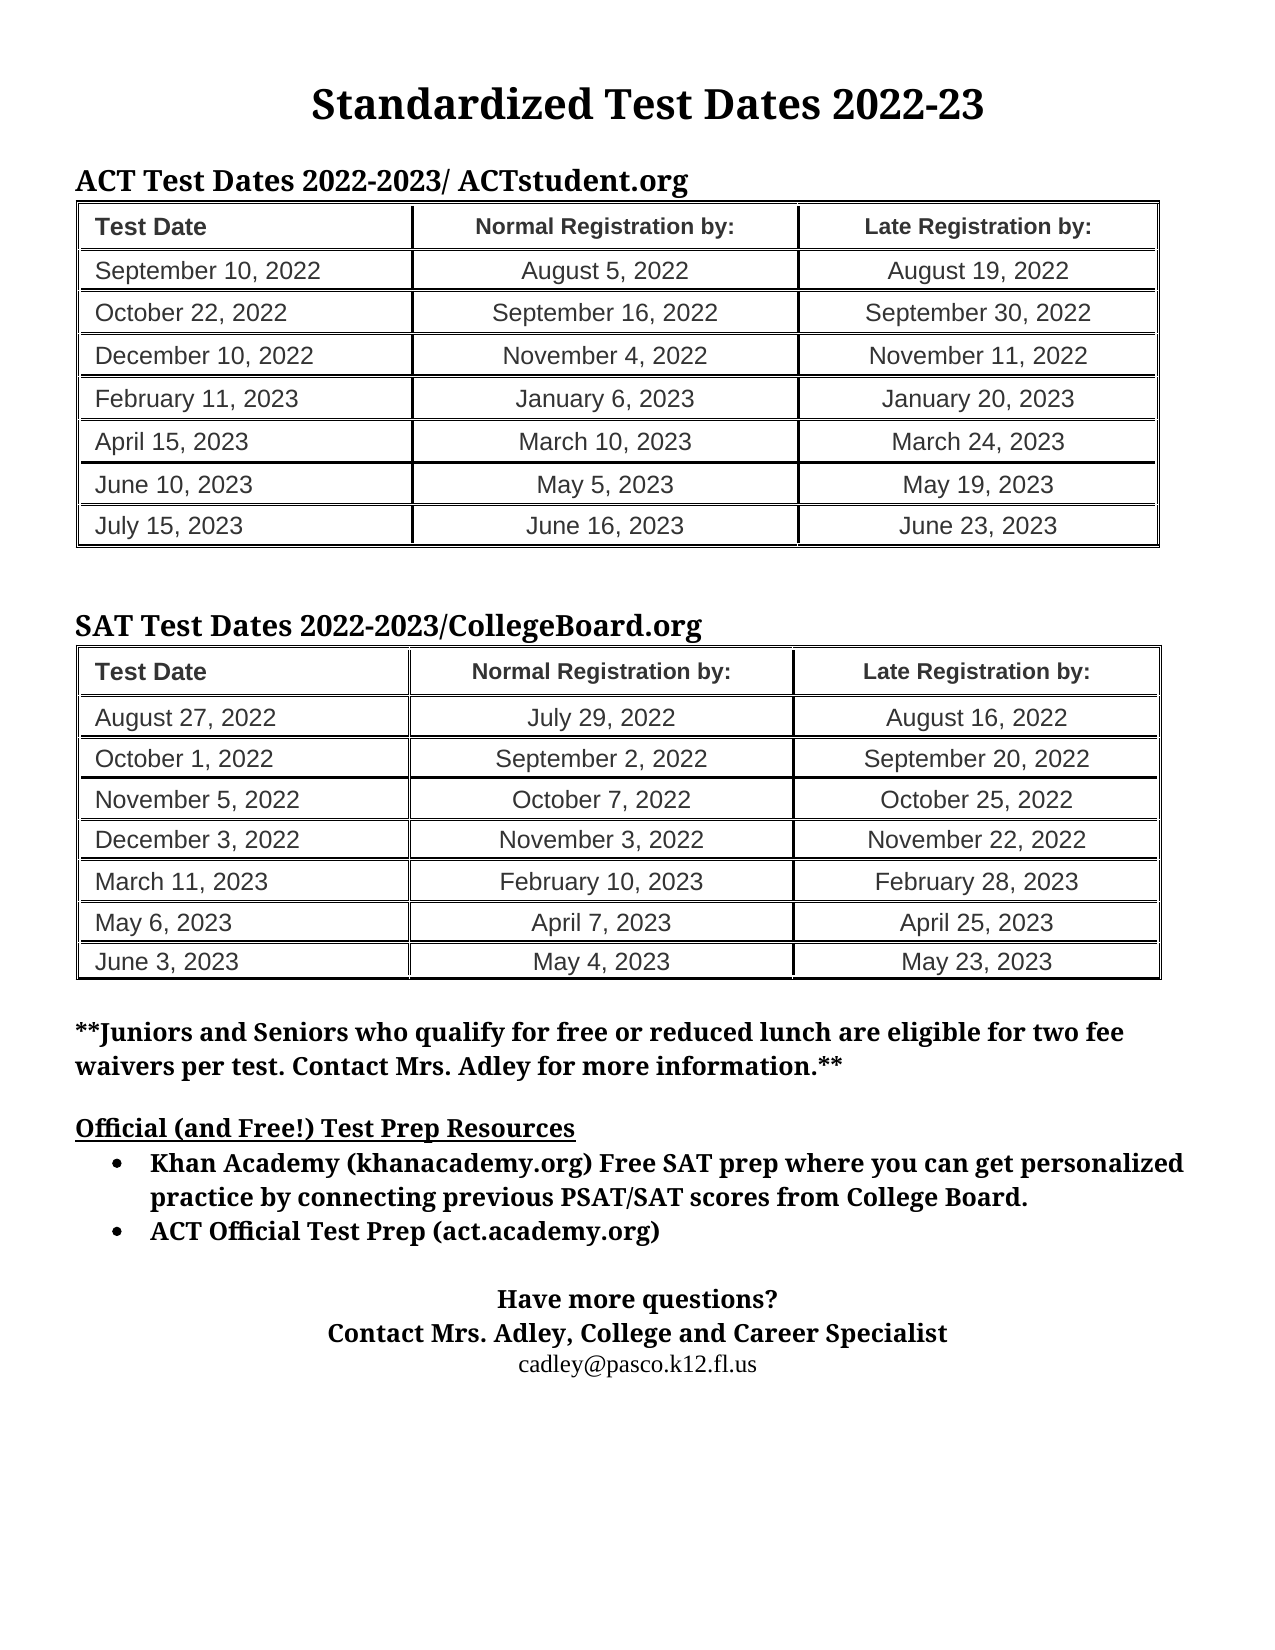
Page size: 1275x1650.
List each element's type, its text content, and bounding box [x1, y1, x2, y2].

table_cell August 27, 2022 [77, 694, 410, 735]
table_cell October 25, 2022 [795, 776, 1159, 817]
table_cell March 11, 2023 [79, 857, 408, 900]
table_cell March 24, 2023 [798, 418, 1158, 461]
table_cell November 5, 2022 [79, 776, 408, 817]
table_cell September 2, 2022 [411, 739, 792, 776]
text cadley@pasco.k12.fl.us [75, 1349, 1200, 1378]
table_cell August 5, 2022 [414, 251, 797, 288]
table_cell August 16, 2022 [793, 694, 1160, 735]
list ACT Official Test Prep (act.academy.org) [112, 1213, 1200, 1247]
table_cell May 19, 2023 [800, 461, 1157, 503]
table_cell February 10, 2023 [411, 861, 792, 900]
table_cell April 25, 2023 [793, 900, 1160, 940]
table_header Late Registration by: [793, 648, 1159, 694]
table_cell May 5, 2023 [414, 464, 797, 503]
table_cell March 10, 2023 [414, 421, 797, 461]
text Contact Mrs. Adley, College and Career Specialist [75, 1316, 1200, 1349]
table_cell June 16, 2023 [412, 506, 798, 544]
table_header Test Date [79, 648, 410, 694]
table_cell August 19, 2022 [798, 248, 1158, 288]
text **Juniors and Seniors who qualify for free or reduced lunch are eligible for two fee waivers per test. Contact Mrs. Adley for more information.** [75, 1014, 1200, 1082]
table_cell June 3, 2023 [79, 940, 410, 977]
table_cell November 3, 2022 [411, 821, 792, 857]
text Have more questions? [75, 1281, 1200, 1316]
text ACT Test Dates 2022-2023/ ACTstudent.org [75, 161, 1200, 200]
table_cell September 30, 2022 [800, 288, 1157, 332]
text Standardized Test Dates 2022-23 [75, 75, 1200, 132]
table_cell May 4, 2023 [410, 944, 793, 977]
table_cell October 7, 2022 [411, 779, 792, 817]
table_cell June 23, 2023 [798, 503, 1158, 544]
table_cell November 22, 2022 [795, 818, 1159, 857]
table_cell November 4, 2022 [414, 335, 797, 374]
table_cell May 23, 2023 [793, 940, 1159, 977]
table_cell July 29, 2022 [411, 697, 792, 735]
table_cell September 20, 2022 [795, 735, 1159, 776]
table_header Normal Registration by: [410, 646, 793, 694]
table_cell November 11, 2022 [798, 332, 1158, 374]
table_cell September 16, 2022 [414, 292, 797, 332]
table_cell October 22, 2022 [79, 288, 411, 332]
table_cell October 1, 2022 [79, 735, 408, 776]
table_cell December 10, 2022 [77, 332, 412, 374]
table_cell February 28, 2023 [795, 857, 1159, 900]
text Official (and Free!) Test Prep Resources [75, 1111, 1200, 1145]
list Khan Academy (khanacademy.org) Free SAT prep where you can get personalized practice by connecting previous PSAT/SAT scores from College Board. [112, 1145, 1200, 1213]
table_cell July 15, 2023 [77, 503, 412, 544]
table_cell February 11, 2023 [79, 374, 411, 418]
text SAT Test Dates 2022-2023/CollegeBoard.org [75, 605, 1200, 644]
table_header Test Date [79, 204, 412, 248]
table_header Late Registration by: [798, 204, 1157, 248]
table_cell April 15, 2023 [77, 418, 412, 461]
table_header Normal Registration by: [412, 202, 798, 248]
table_cell September 10, 2022 [77, 248, 412, 288]
table_cell May 6, 2023 [77, 900, 410, 940]
table_cell June 10, 2023 [79, 461, 411, 503]
table_cell January 6, 2023 [414, 378, 797, 418]
table_cell December 3, 2022 [79, 818, 408, 857]
table_cell April 7, 2023 [411, 903, 792, 940]
table_cell January 20, 2023 [800, 374, 1157, 418]
